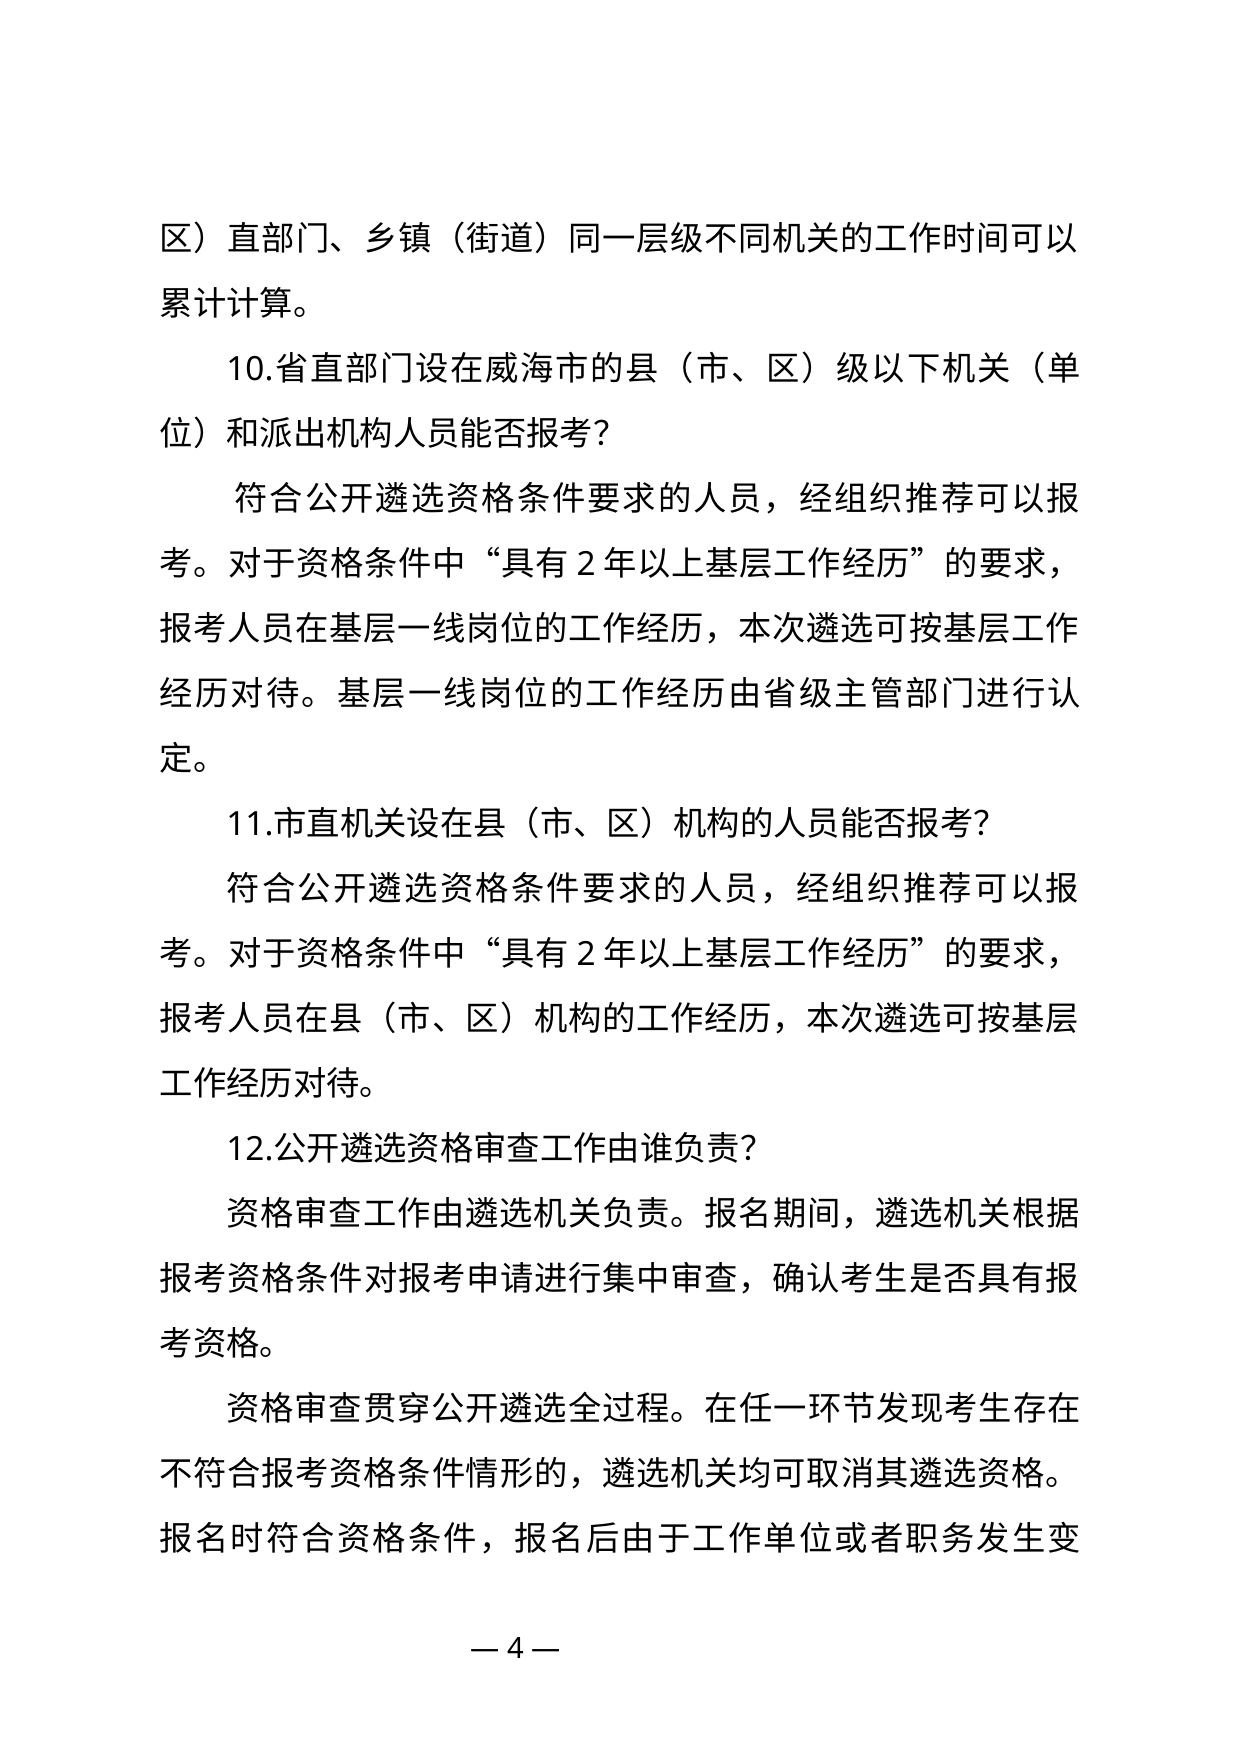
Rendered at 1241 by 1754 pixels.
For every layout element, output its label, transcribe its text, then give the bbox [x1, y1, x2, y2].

list 12.公开遴选资格审查工作由谁负责？ [159, 1113, 1081, 1178]
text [159, 203, 1081, 333]
list 符合公开遴选资格条件要求的人员，经组织推荐可以报考。对于资格条件中“具有2年以上基层工作经历”的要求，报考人员在县（市、区）机构的工作经历，本次遴选可按基层工作经历对待。 [159, 853, 1081, 1113]
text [159, 1373, 1081, 1568]
text 资格审查工作由遴选机关负责。报名期间，遴选机关根据报考资格条件对报考申请进行集中审查，确认考生是否具有报考资格。 [159, 1178, 1081, 1373]
list 符合公开遴选资格条件要求的人员，经组织推荐可以报考。对于资格条件中“具有2年以上基层工作经历”的要求，报考人员在基层一线岗位的工作经历，本次遴选可按基层工作经历对待。基层一线岗位的工作经历由省级主管部门进行认定。 [159, 463, 1081, 788]
list 11.市直机关设在县（市、区）机构的人员能否报考？ [159, 788, 1081, 853]
text 10.省直部门设在威海市的县（市、区）级以下机关（单位）和派出机构人员能否报考？ [159, 333, 1081, 463]
